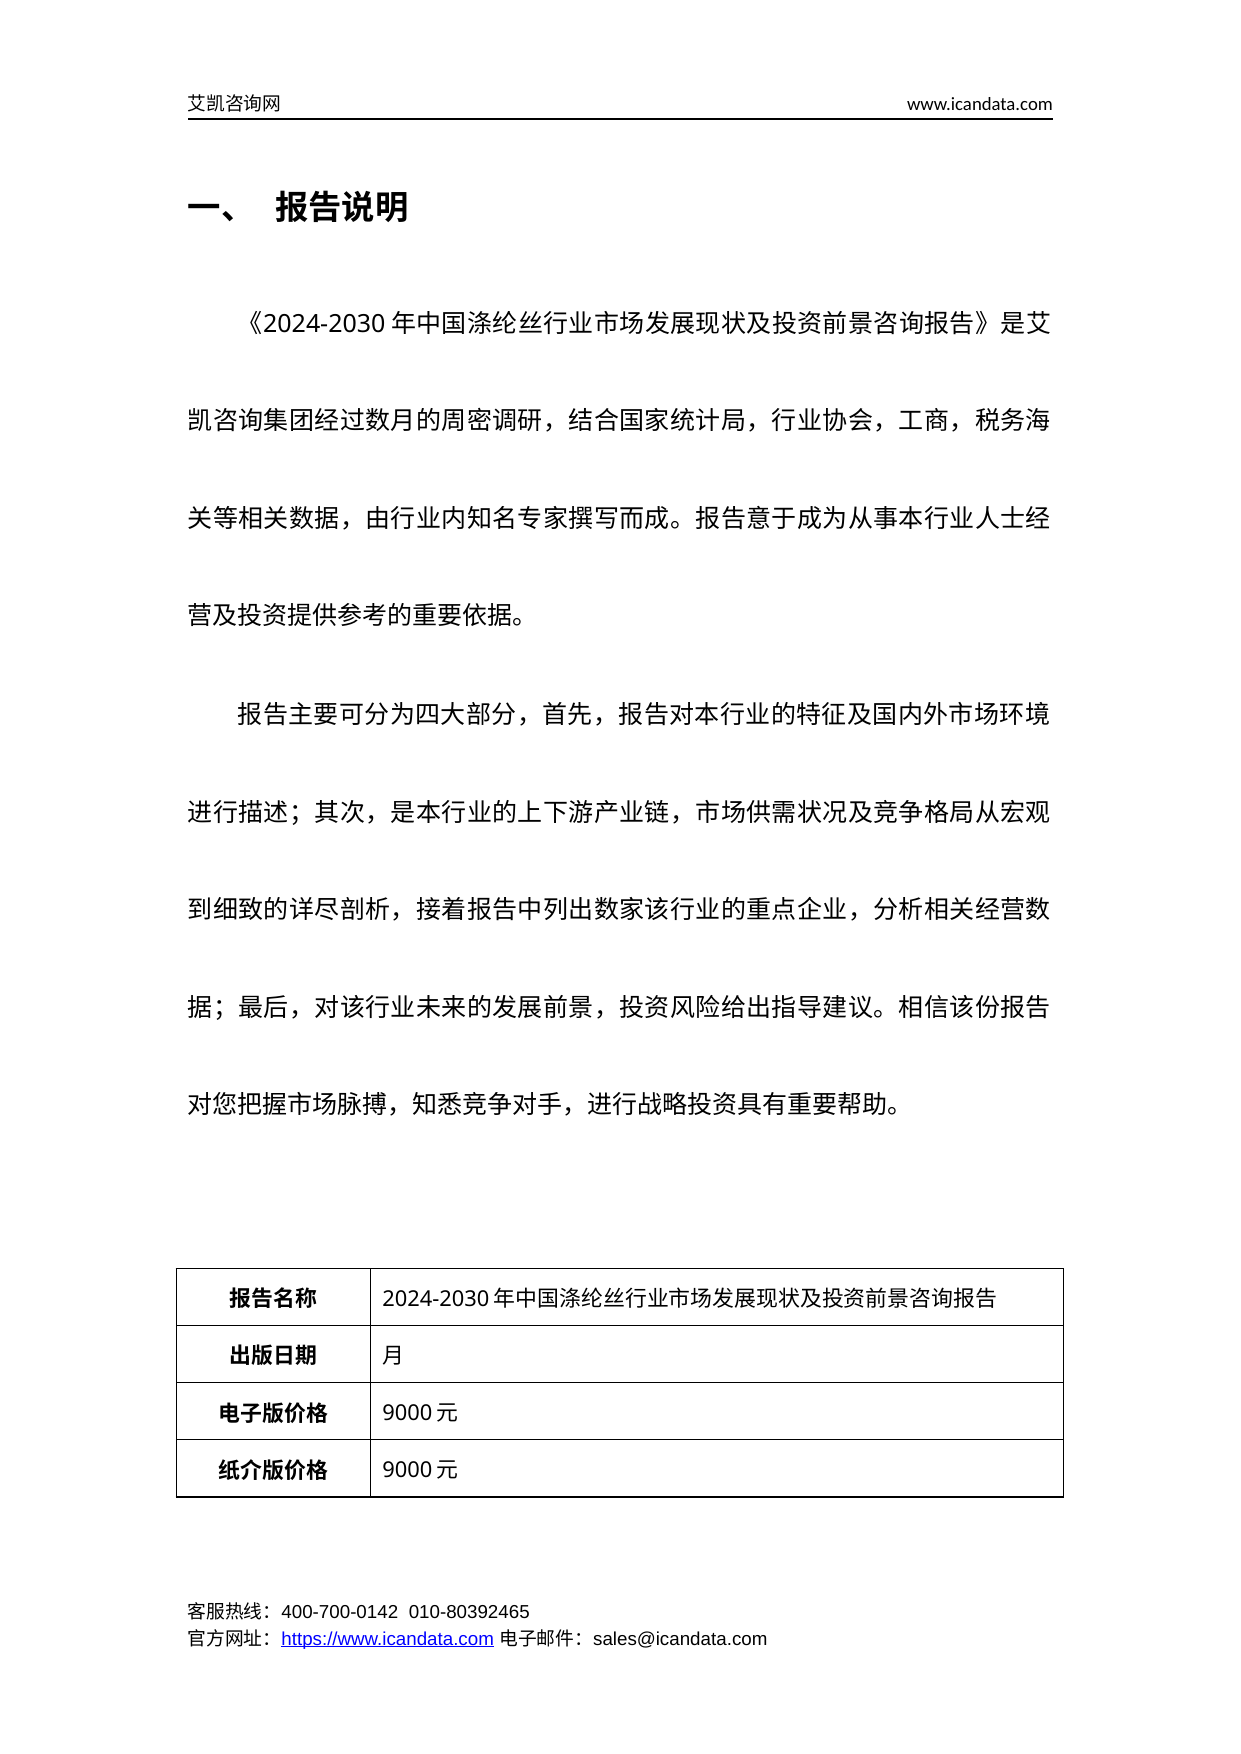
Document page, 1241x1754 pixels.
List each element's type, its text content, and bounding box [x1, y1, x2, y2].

table_header 报告名称 [177, 1269, 370, 1325]
subtitle 报告说明 [187, 172, 1053, 237]
table_cell 9000元 [371, 1383, 1063, 1439]
table_cell 月 [371, 1326, 1063, 1382]
table_cell 电子版价格 [177, 1383, 370, 1439]
table_cell 出版日期 [177, 1326, 370, 1382]
text 报告主要可分为四大部分，首先，报告对本行业的特征及国内外市场环境进行描述；其次，是本行业的上下游产业链，市场供需状况及竞争格局从宏观到细致的详尽剖析，接着报告中列出数家该行业的重点企业，分析相关经营数据；最后，对该行业未来的发展前景，投资风险给出指导建议。相信该份报告对您把握市场脉搏，知悉竞争对手，进行战略投资具有重要帮助。 [187, 681, 1053, 1136]
table_cell 9000元 [371, 1440, 1063, 1496]
text 《2024-2030年中国涤纶丝行业市场发展现状及投资前景咨询报告》是艾凯咨询集团经过数月的周密调研，结合国家统计局，行业协会，工商，税务海关等相关数据，由行业内知名专家撰写而成。报告意于成为从事本行业人士经营及投资提供参考的重要依据。 [187, 289, 1053, 646]
table_cell 纸介版价格 [177, 1440, 370, 1496]
table_header 2024-2030年中国涤纶丝行业市场发展现状及投资前景咨询报告 [371, 1269, 1063, 1325]
